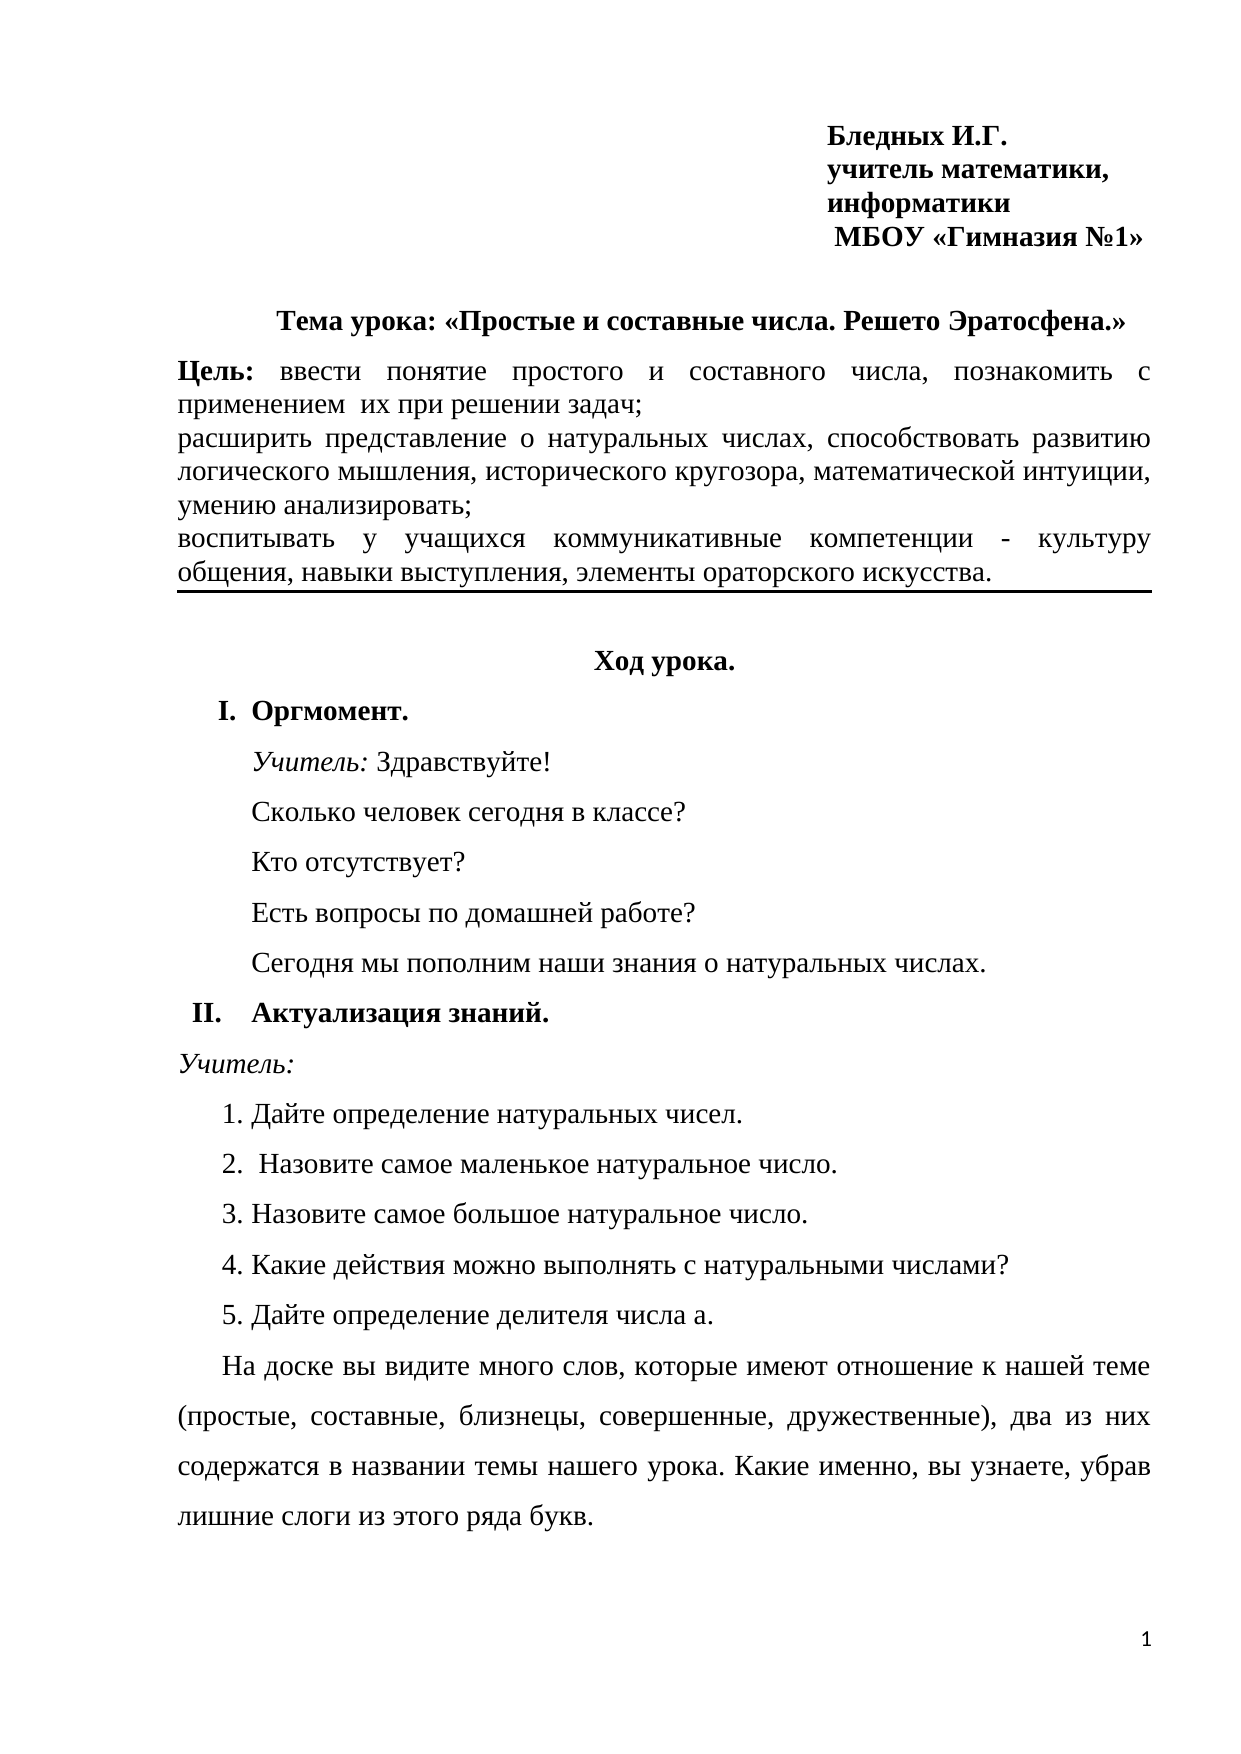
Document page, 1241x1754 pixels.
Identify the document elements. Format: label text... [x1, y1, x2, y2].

list Актуализация знаний. [222, 995, 1152, 1029]
text Учитель: Здравствуйте! [177, 744, 1152, 777]
text воспитывать у учащихся коммуникативные компетенции - культуру общения, навыки выступления, элементы ораторского искусства. [177, 521, 1152, 590]
text информатики [177, 185, 1152, 219]
text Бледных И.Г. [177, 118, 1152, 152]
text Ход урока. [177, 643, 1152, 677]
text Учитель: [177, 1046, 1152, 1079]
text МБОУ «Гимназия №1» [177, 219, 1152, 252]
text Цель: ввести понятие простого и составного числа, познакомить с применением их при решении задач; [177, 353, 1152, 420]
list Назовите самое маленькое натуральное число. [177, 1146, 1152, 1180]
list Назовите самое большое натуральное число. [177, 1197, 1152, 1230]
text Есть вопросы по домашней работе? [177, 895, 1152, 928]
list Оргмомент. [236, 693, 1152, 727]
list Дайте определение делителя числа а. [177, 1297, 1152, 1331]
text Сегодня мы пополним наши знания о натуральных числах. [177, 945, 1152, 979]
list Какие действия можно выполнять с натуральными числами? [177, 1247, 1152, 1281]
text Сколько человек сегодня в классе? [177, 794, 1152, 828]
text Тема урока: «Простые и составные числа. Решето Эратосфена.» [177, 303, 1152, 336]
list Дайте определение натуральных чисел. [177, 1096, 1152, 1129]
text учитель математики, [177, 152, 1152, 185]
text Кто отсутствует? [177, 844, 1152, 878]
text На доске вы видите много слов, которые имеют отношение к нашей теме (простые, составные, близнецы, совершенные, дружественные), два из них содержатся в названии темы нашего урока. Какие именно, вы узнаете, убрав лишние слоги из этого ряда букв. [177, 1348, 1152, 1532]
text расширить представление о натуральных числах, способствовать развитию логического мышления, исторического кругозора, математической интуиции, умению анализировать; [177, 420, 1152, 521]
